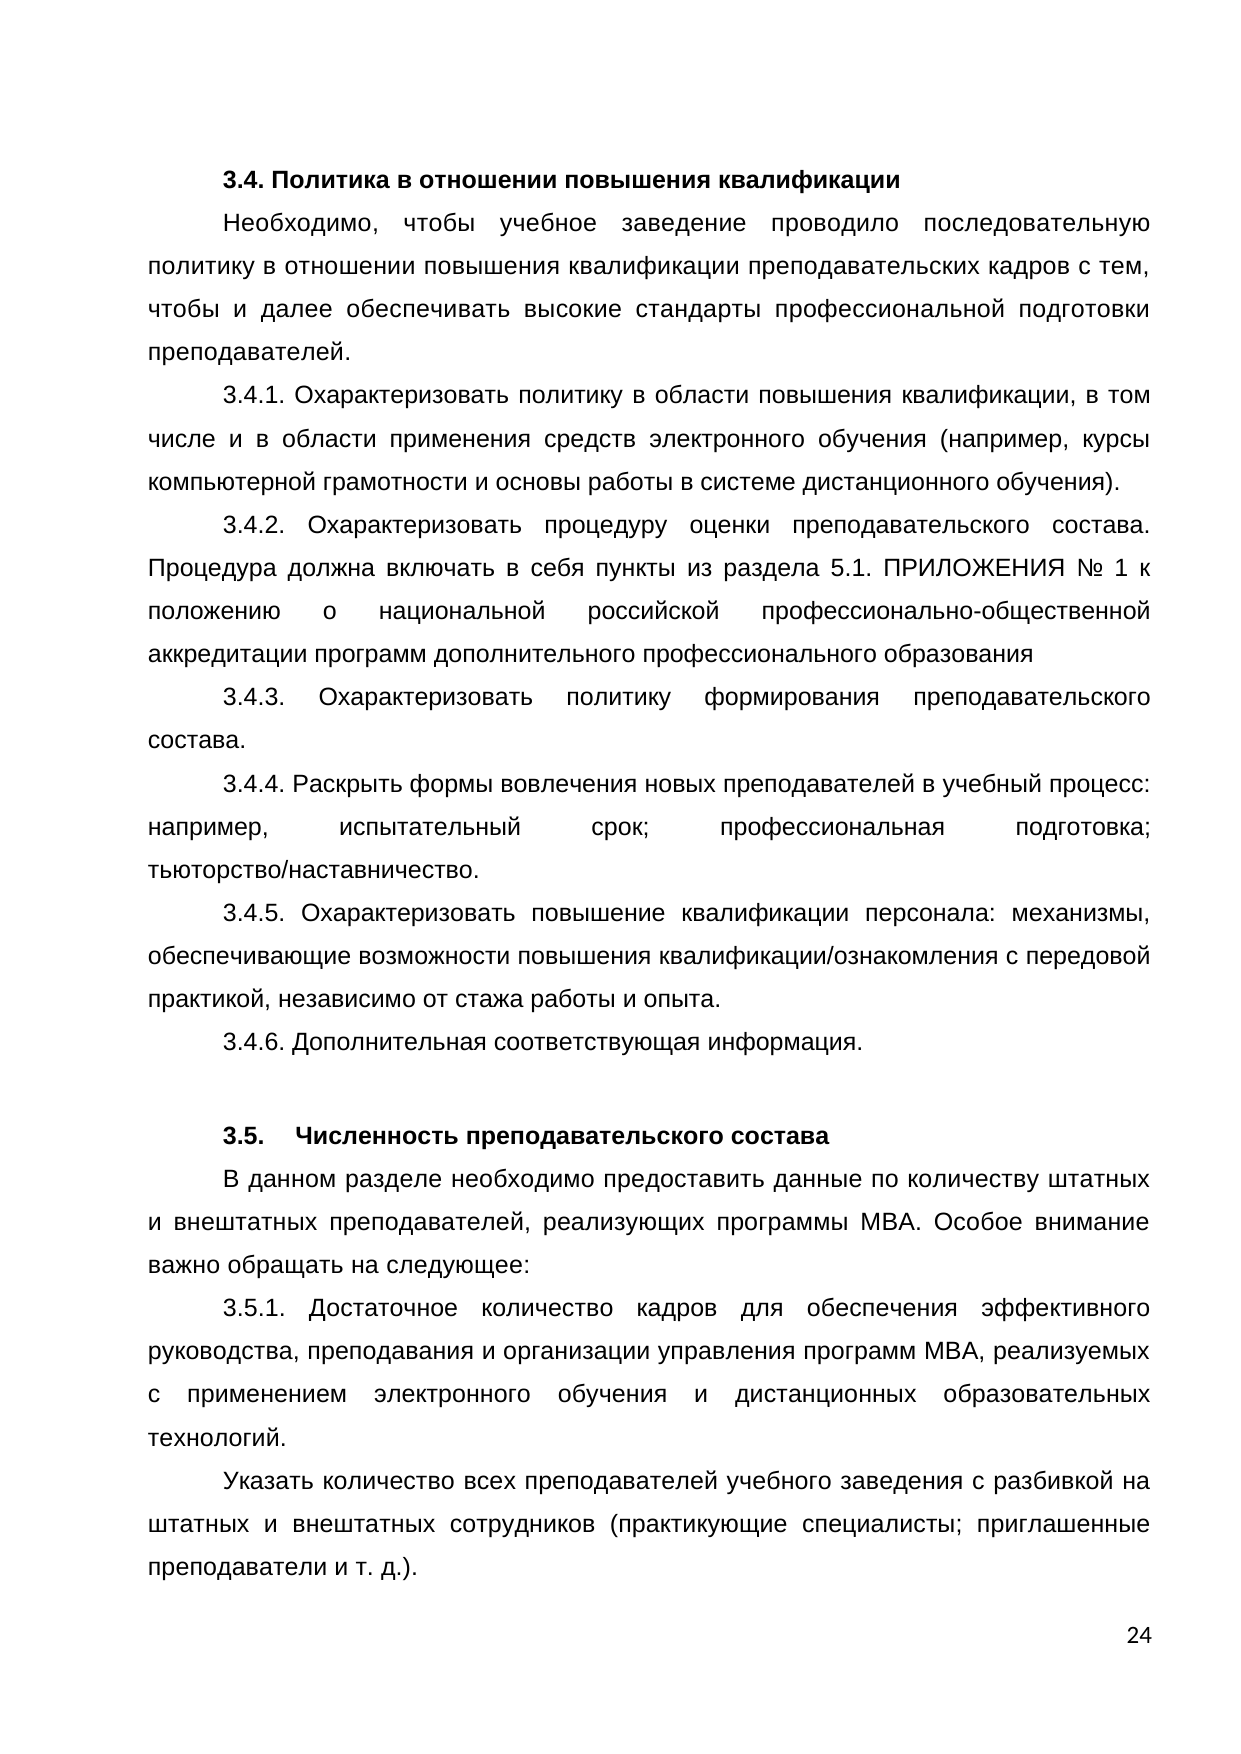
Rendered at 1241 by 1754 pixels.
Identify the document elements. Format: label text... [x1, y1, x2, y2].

text 3.4.4. Раскрыть формы вовлечения новых преподавателей в учебный процесс: например, испытательный срок; профессиональная подготовка; тьюторство/наставничество. [148, 768, 1152, 883]
text 3.4.5. Охарактеризовать повышение квалификации персонала: механизмы, обеспечивающие возможности повышения квалификации/ознакомления с передовой практикой, независимо от стажа работы и опыта. [148, 898, 1152, 1013]
text 3.5. Численность преподавательского состава [148, 1121, 1152, 1149]
text 3.4.1. Охарактеризовать политику в области повышения квалификации, в том числе и в области применения средств электронного обучения (например, курсы компьютерной грамотности и основы работы в системе дистанционного обучения). [148, 380, 1152, 495]
text 3.5.1. Достаточное количество кадров для обеспечения эффективного руководства, преподавания и организации управления программ МВА, реализуемых с применением электронного обучения и дистанционных образовательных технологий. [148, 1293, 1152, 1451]
text Указать количество всех преподавателей учебного заведения с разбивкой на штатных и внештатных сотрудников (практикующие специалисты; приглашенные преподаватели и т. д.). [148, 1466, 1152, 1581]
text 3.4. Политика в отношении повышения квалификации [148, 165, 1152, 193]
text 3.4.3. Охарактеризовать политику формирования преподавательского состава. [148, 682, 1152, 754]
text 3.4.6. Дополнительная соответствующая информация. [148, 1027, 1152, 1056]
text Необходимо, чтобы учебное заведение проводило последовательную политику в отношении повышения квалификации преподавательских кадров с тем, чтобы и далее обеспечивать высокие стандарты профессиональной подготовки преподавателей. [148, 208, 1152, 366]
text В данном разделе необходимо предоставить данные по количеству штатных и внештатных преподавателей, реализующих программы МВА. Особое внимание важно обращать на следующее: [148, 1164, 1152, 1279]
text 3.4.2. Охарактеризовать процедуру оценки преподавательского состава. Процедура должна включать в себя пункты из раздела 5.1. ПРИЛОЖЕНИЯ № 1 к положению о национальной российской профессионально-общественной аккредитации программ дополнительного профессионального образования [148, 510, 1152, 668]
